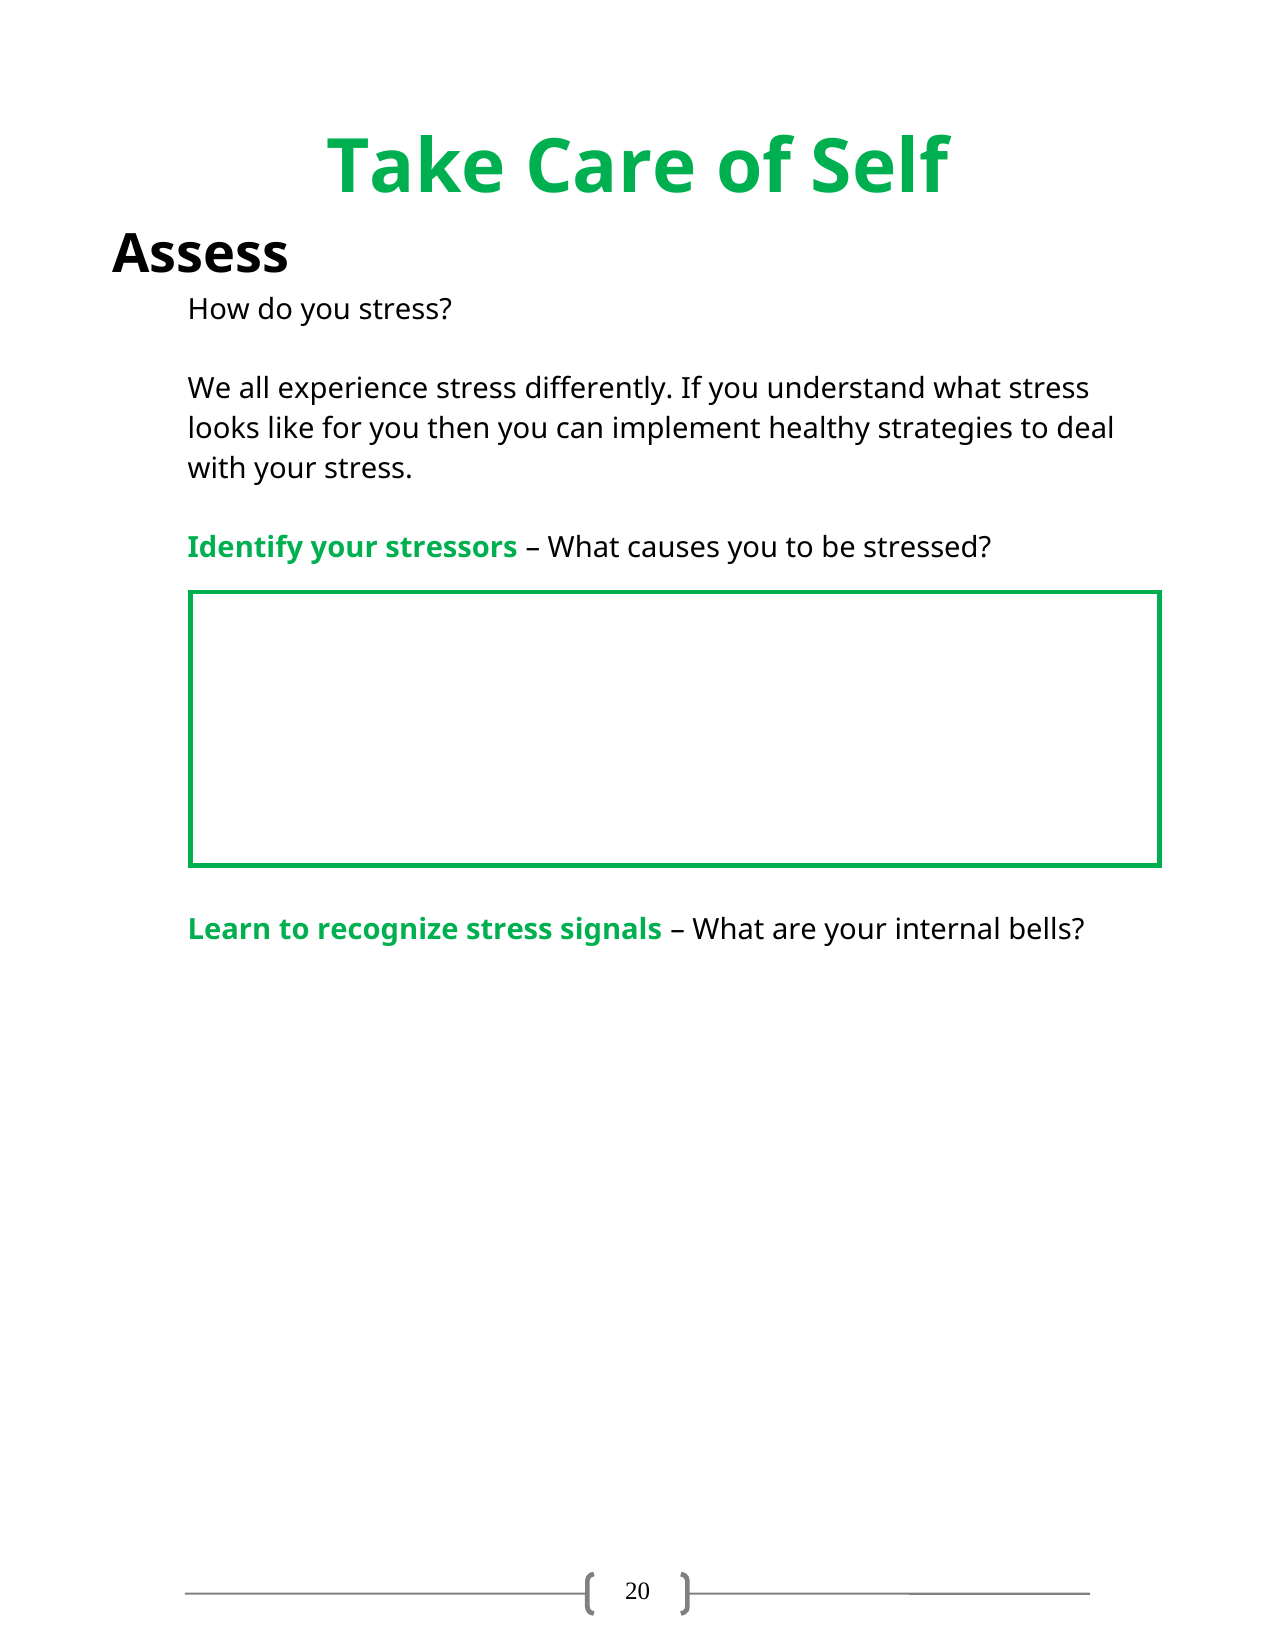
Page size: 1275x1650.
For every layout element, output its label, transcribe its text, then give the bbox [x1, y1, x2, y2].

text How do you stress? [187, 288, 1162, 328]
text We all experience stress differently. If you understand what stress looks like for you then you can implement healthy strategies to deal with your stress. [187, 368, 1162, 487]
text Identify your stressors – What causes you to be stressed? [187, 527, 1162, 566]
text Take Care of Self [112, 112, 1162, 215]
text Learn to recognize stress signals – What are your internal bells? [187, 908, 1162, 948]
text Assess [112, 215, 1162, 288]
